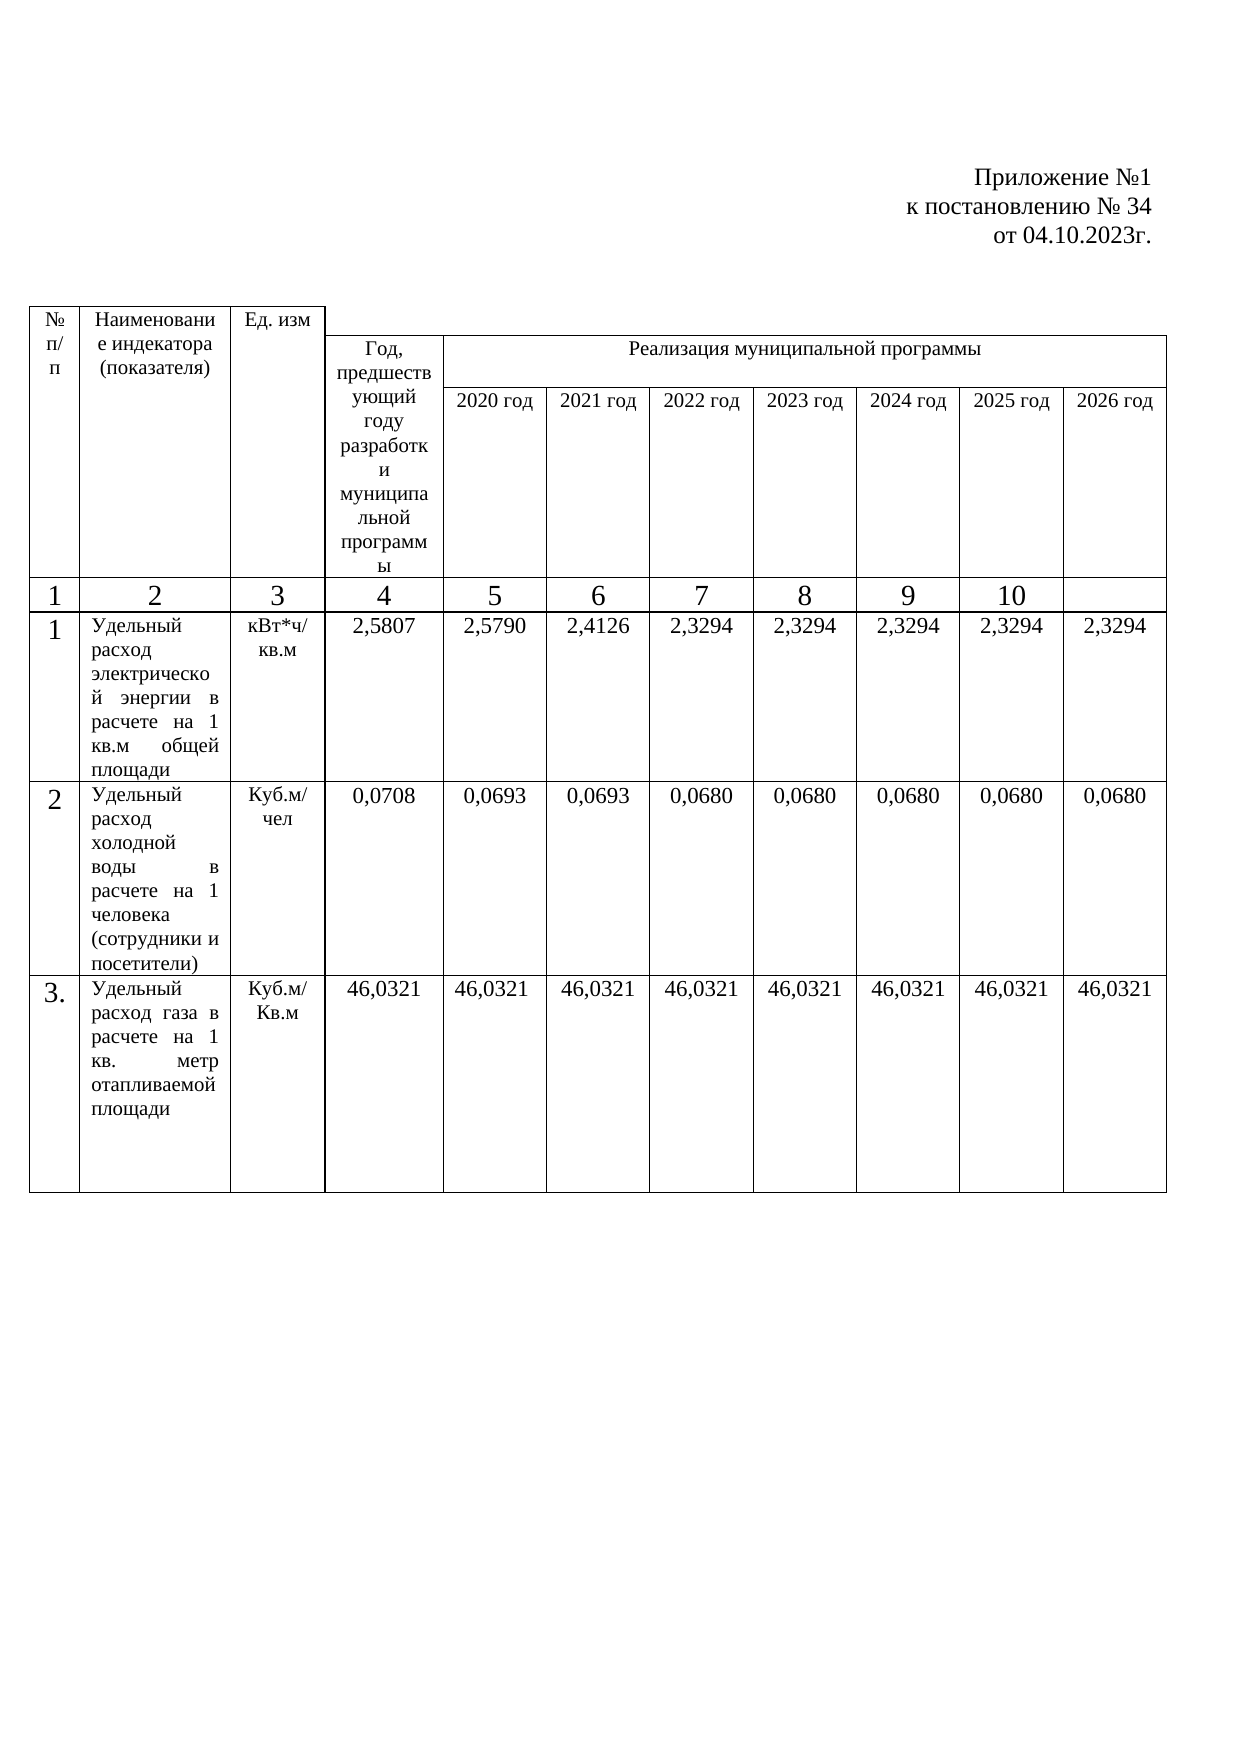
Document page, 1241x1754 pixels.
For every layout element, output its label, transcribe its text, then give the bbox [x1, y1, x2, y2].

table_cell 0,0693 [444, 782, 546, 974]
table_cell 2024 год [857, 388, 959, 577]
table_cell Год, предшествующий году разработки муниципальной программы [326, 336, 443, 577]
table_cell 4 [326, 578, 443, 611]
table_cell 46,0321 [444, 976, 546, 1192]
table_cell 5 [444, 578, 546, 611]
table_cell 0,0708 [326, 782, 443, 974]
table_cell 10 [960, 578, 1063, 611]
table_cell 2,3294 [960, 613, 1063, 781]
table_cell 46,0321 [1064, 976, 1166, 1192]
table_cell 0,0680 [960, 782, 1063, 974]
table_cell 0,0693 [547, 782, 649, 974]
table_header № п/п [30, 307, 79, 577]
table_cell 2,3294 [650, 613, 753, 781]
table_header Ед. изм [231, 307, 324, 577]
table_cell 2,3294 [1064, 613, 1166, 781]
table_cell 0,0680 [1064, 782, 1166, 974]
table_cell 46,0321 [857, 976, 959, 1192]
table_cell 2 [30, 782, 79, 974]
table_cell 3. [30, 976, 79, 1192]
text Приложение №1 [103, 162, 1152, 191]
table_cell Удельный расход газа в расчете на 1 кв. метр отапливаемой площади [80, 976, 230, 1192]
table_cell Куб.м/ Кв.м [231, 976, 324, 1192]
table_cell 46,0321 [754, 976, 856, 1192]
table_cell 2 [80, 578, 230, 611]
table_cell 46,0321 [650, 976, 753, 1192]
table_cell 2022 год [650, 388, 753, 577]
table_cell 2026 год [1064, 388, 1166, 577]
table_cell кВт*ч/ кв.м [231, 613, 324, 781]
table_cell Удельный расход электрической энергии в расчете на 1 кв.м общей площади [80, 613, 230, 781]
table_cell 2020 год [444, 388, 546, 577]
table_cell 2023 год [754, 388, 856, 577]
table_cell 1 [30, 578, 79, 611]
table_cell 0,0680 [857, 782, 959, 974]
table_cell 9 [857, 578, 959, 611]
table_cell 46,0321 [960, 976, 1063, 1192]
table_cell 2,5790 [444, 613, 546, 781]
table_cell 46,0321 [547, 976, 649, 1192]
table_cell 2,5807 [326, 613, 443, 781]
text к постановлению № 34 [103, 191, 1152, 220]
table_cell 2,3294 [857, 613, 959, 781]
table_cell Реализация муниципальной программы [444, 336, 1166, 387]
table_cell 0,0680 [650, 782, 753, 974]
table_cell 1 [30, 613, 79, 781]
table_cell 3 [231, 578, 324, 611]
text от 04.10.2023г. [103, 220, 1152, 249]
table_header Наименование индекатора (показателя) [80, 307, 230, 577]
table_cell 8 [754, 578, 856, 611]
table_cell Удельный расход холодной воды в расчете на 1 человека (сотрудники и посетители) [80, 782, 230, 974]
table_cell 0,0680 [754, 782, 856, 974]
table_cell 2021 год [547, 388, 649, 577]
table_cell 2,4126 [547, 613, 649, 781]
table_cell 2025 год [960, 388, 1063, 577]
table_cell 2,3294 [754, 613, 856, 781]
table_cell 7 [650, 578, 753, 611]
table_cell 6 [547, 578, 649, 611]
table_cell Куб.м/чел [231, 782, 324, 974]
table_cell [1064, 578, 1166, 611]
table_cell 46,0321 [326, 976, 443, 1192]
